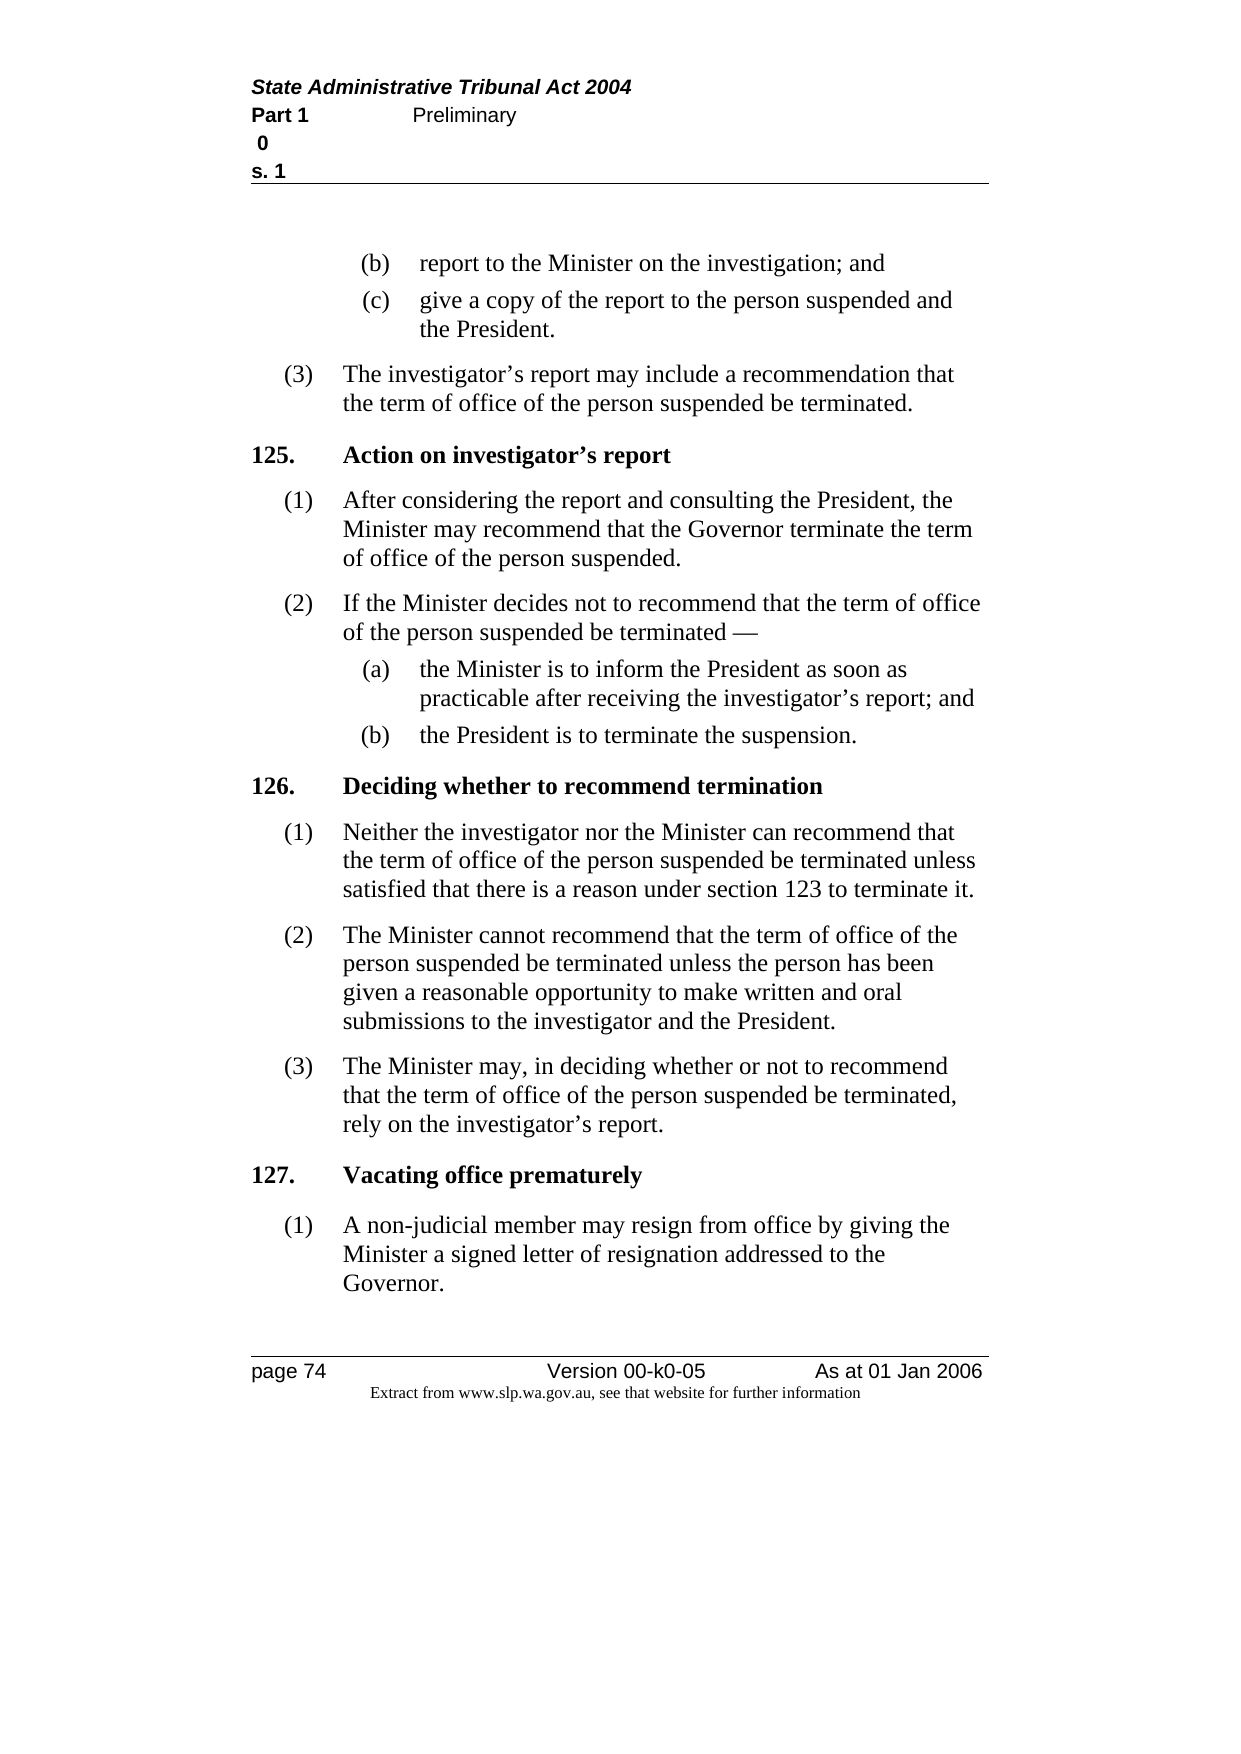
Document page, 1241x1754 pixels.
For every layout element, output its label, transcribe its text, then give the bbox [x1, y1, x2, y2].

subtitle 127. Vacating office prematurely [251, 1161, 989, 1189]
text (3) The Minister may, in deciding whether or not to recommend that the term of office of the person suspended be terminated, rely on the investigator’s report. [251, 1051, 989, 1138]
text (c) give a copy of the report to the person suspended and the President. [251, 285, 989, 343]
text (2) If the Minister decides not to recommend that the term of office of the person suspended be terminated — [251, 588, 989, 646]
text (1) Neither the investigator nor the Minister can recommend that the term of office of the person suspended be terminated unless satisfied that there is a reason under section 123 to terminate it. [251, 817, 989, 903]
subtitle 125. Action on investigator’s report [251, 440, 989, 468]
text (a) the Minister is to inform the President as soon as practicable after receiving the investigator’s report; and [251, 654, 989, 711]
text (3) The investigator’s report may include a recommendation that the term of office of the person suspended be terminated. [251, 359, 989, 417]
text (1) A non-judicial member may resign from office by giving the Minister a signed letter of resignation addressed to the Governor. [251, 1210, 989, 1296]
text (b) report to the Minister on the investigation; and [251, 248, 989, 277]
subtitle 126. Deciding whether to recommend termination [251, 771, 989, 800]
text (2) The Minister cannot recommend that the term of office of the person suspended be terminated unless the person has been given a reasonable opportunity to make written and oral submissions to the investigator and the President. [251, 920, 989, 1035]
text (b) the President is to terminate the suspension. [251, 720, 989, 748]
text (1) After considering the report and consulting the President, the Minister may recommend that the Governor terminate the term of office of the person suspended. [251, 485, 989, 571]
